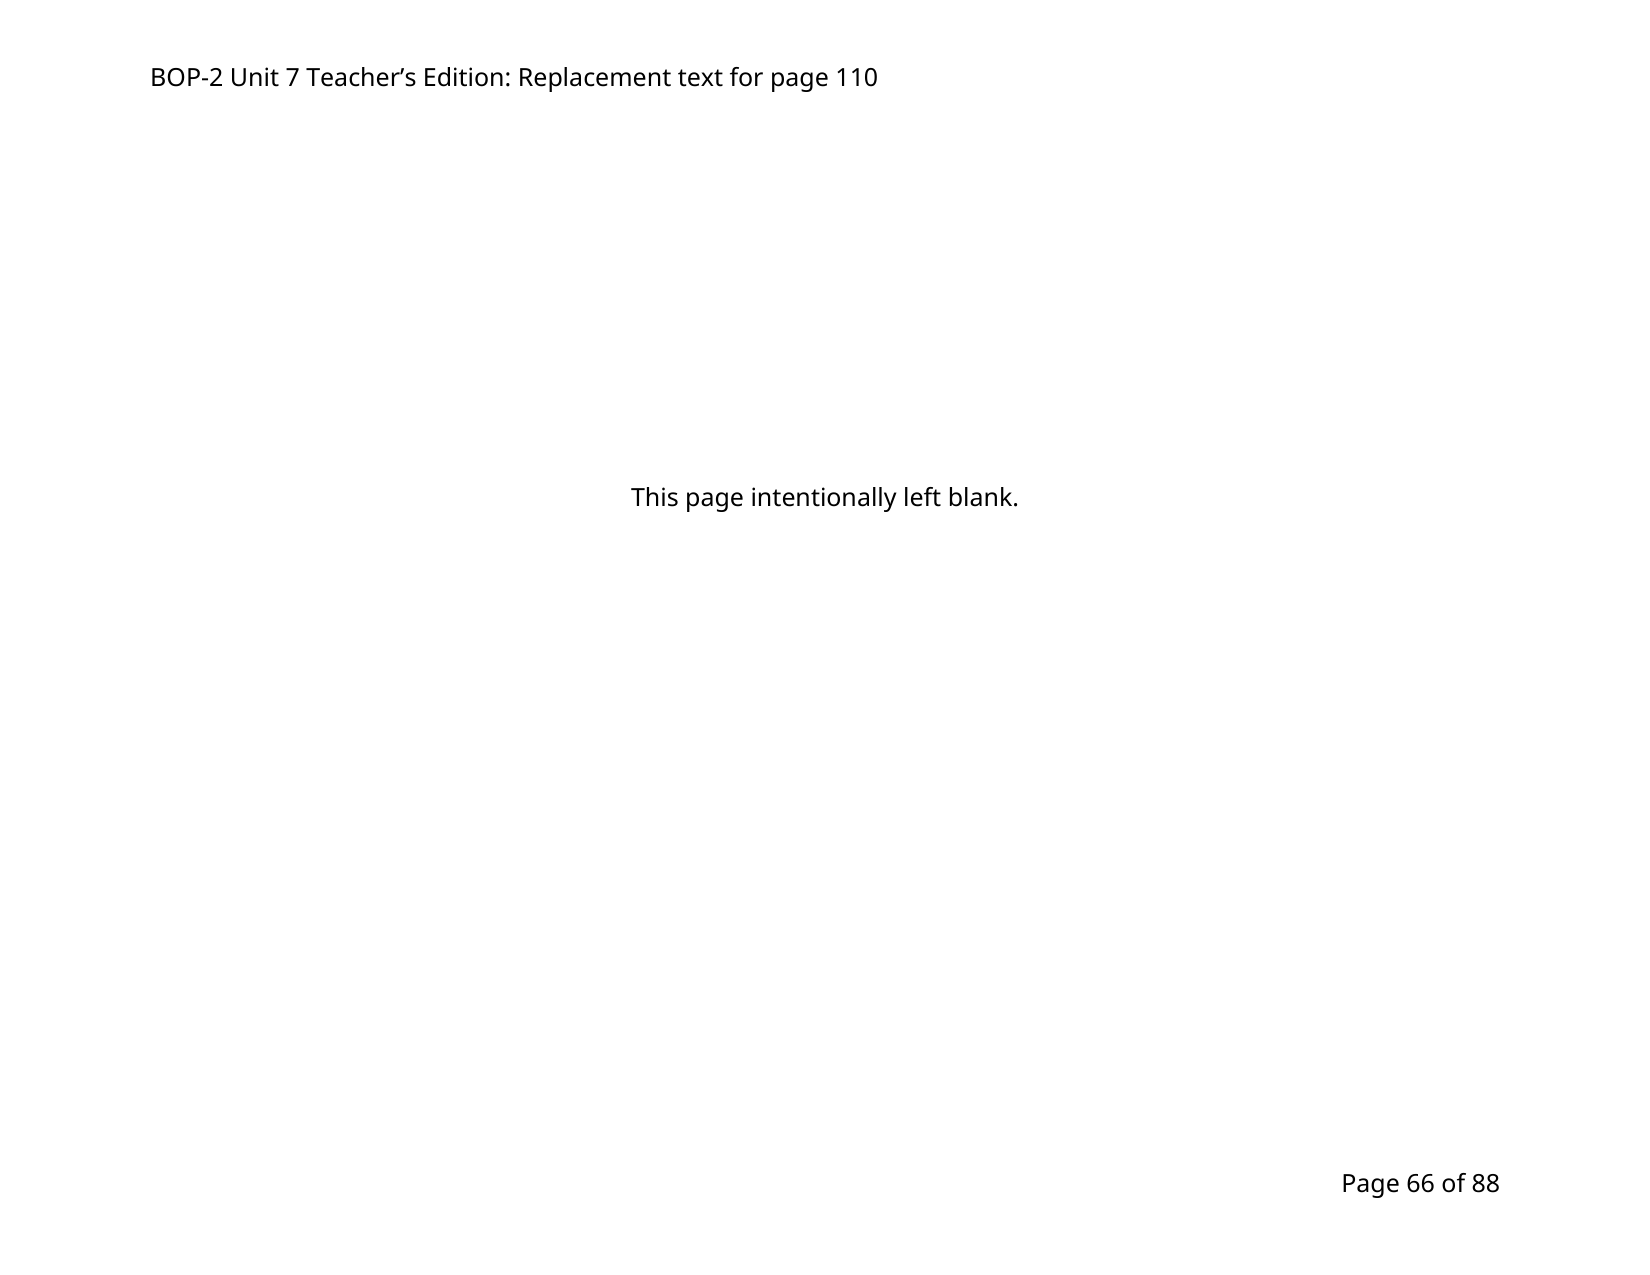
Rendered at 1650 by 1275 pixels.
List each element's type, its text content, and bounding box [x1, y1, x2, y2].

text This page intentionally left blank. [150, 480, 1500, 514]
